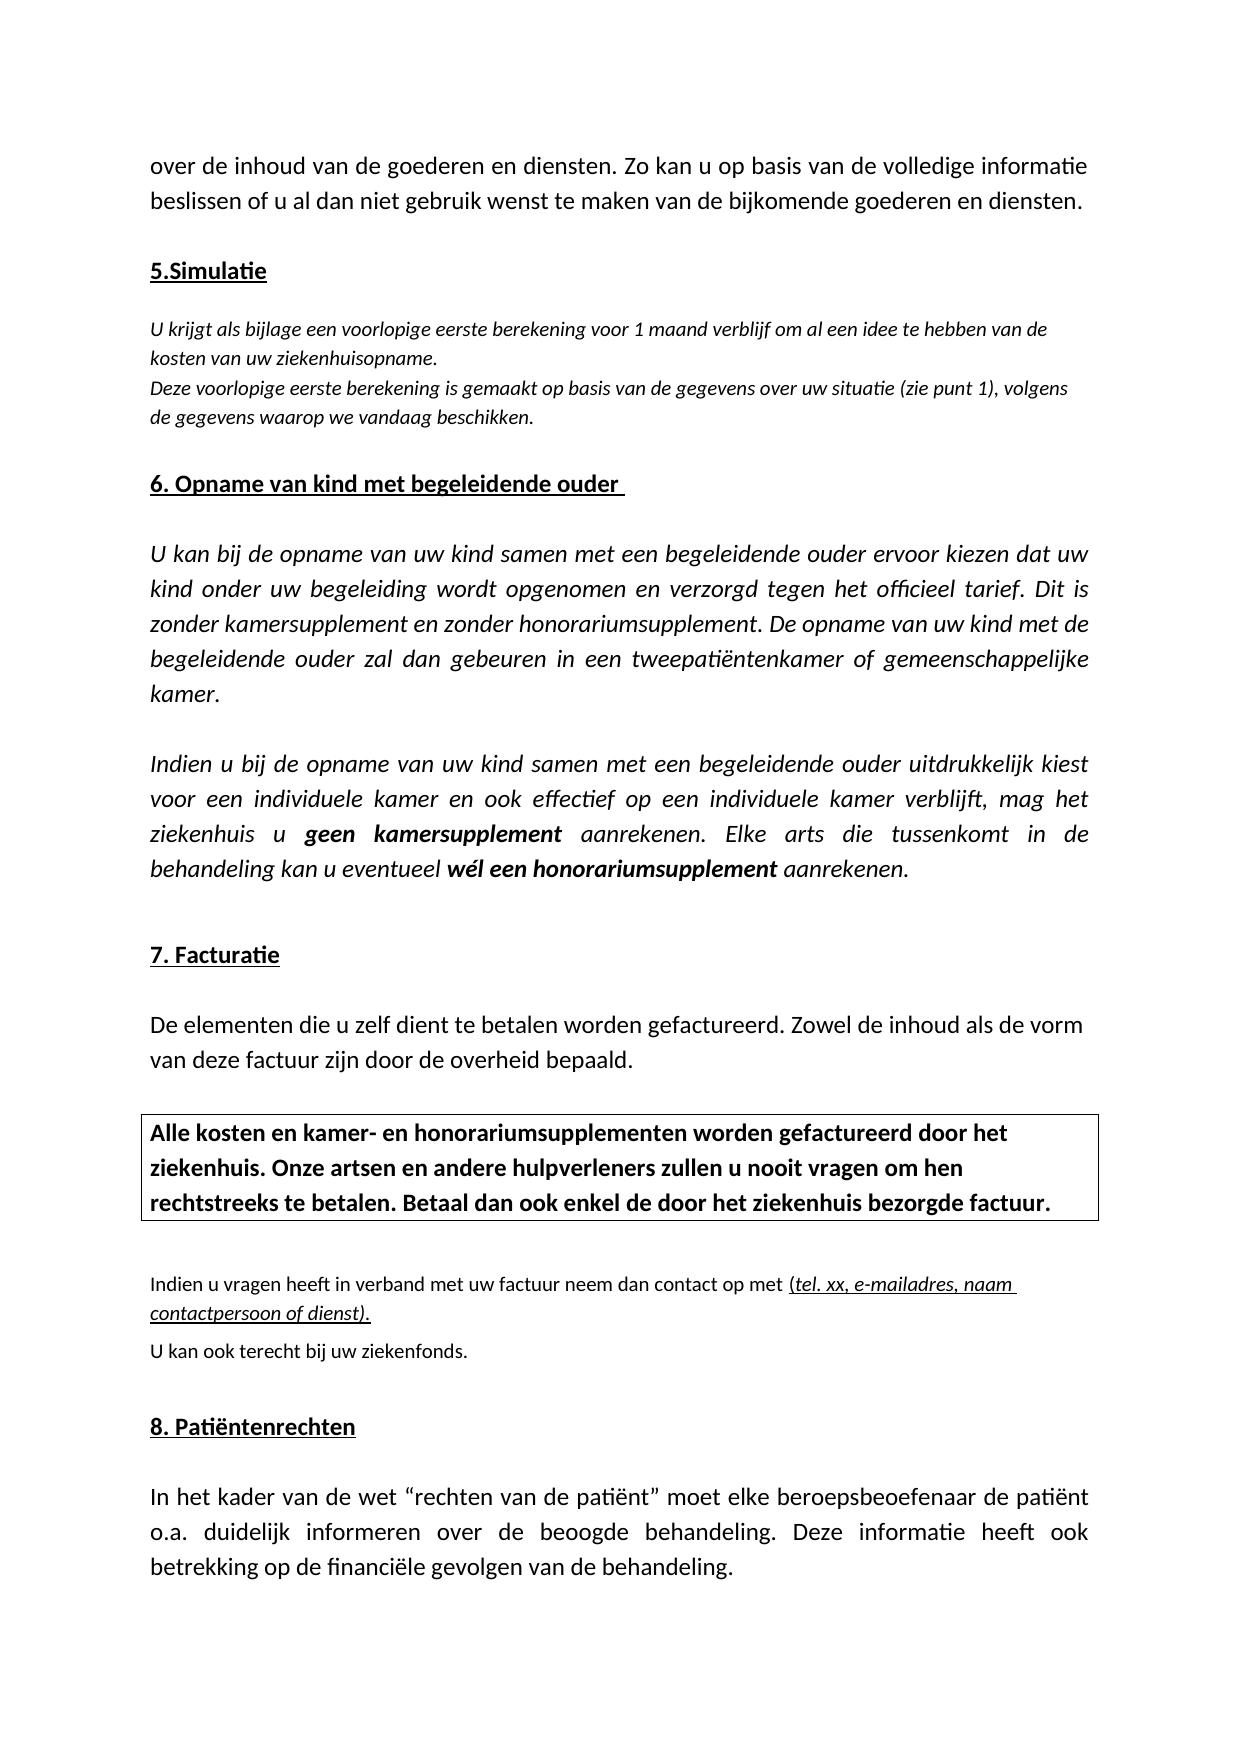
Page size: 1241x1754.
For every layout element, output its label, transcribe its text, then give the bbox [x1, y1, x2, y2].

text U kan ook terecht bij uw ziekenfonds. [150, 1338, 1090, 1363]
text 7. Facturatie [150, 940, 1090, 970]
text De elementen die u zelf dient te betalen worden gefactureerd. Zowel de inhoud als de vorm van deze factuur zijn door de overheid bepaald. [150, 1010, 1090, 1075]
text Indien u bij de opname van uw kind samen met een begeleidende ouder uitdrukkelijk kiest voor een individuele kamer en ook effectief op een individuele kamer verblijft, mag het ziekenhuis u geen kamersupplement aanrekenen. Elke arts die tussenkomt in de behandeling kan u eventueel wél een honorariumsupplement aanrekenen. [150, 748, 1090, 883]
text In het kader van de wet “rechten van de patiënt” moet elke beroepsbeoefenaar de patiënt o.a. duidelijk informeren over de beoogde behandeling. Deze informatie heeft ook betrekking op de financiële gevolgen van de behandeling. [150, 1481, 1090, 1581]
text Indien u vragen heeft in verband met uw factuur neem dan contact op met (tel. xx, e-mailadres, naam contactpersoon of dienst). [150, 1271, 1090, 1326]
text Alle kosten en kamer- en honorariumsupplementen worden gefactureerd door het ziekenhuis. Onze artsen en andere hulpverleners zullen u nooit vragen om hen rechtstreeks te betalen. Betaal dan ook enkel de door het ziekenhuis bezorgde factuur. [142, 1115, 1098, 1220]
text 8. Patiëntenrechten [150, 1411, 1090, 1441]
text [150, 150, 1090, 216]
text 5.Simulatie [150, 255, 1090, 286]
text U kan bij de opname van uw kind samen met een begeleidende ouder ervoor kiezen dat uw kind onder uw begeleiding wordt opgenomen en verzorgd tegen het officieel tarief. Dit is zonder kamersupplement en zonder honorariumsupplement. De opname van uw kind met de begeleidende ouder zal dan gebeuren in een tweepatiëntenkamer of gemeenschappelijke kamer. [150, 538, 1090, 708]
text 6. Opname van kind met begeleidende ouder [150, 468, 1090, 498]
text Deze voorlopige eerste berekening is gemaakt op basis van de gegevens over uw situatie (zie punt 1), volgens de gegevens waarop we vandaag beschikken. [150, 375, 1090, 429]
text U krijgt als bijlage een voorlopige eerste berekening voor 1 maand verblijf om al een idee te hebben van de kosten van uw ziekenhuisopname. [150, 316, 1090, 371]
